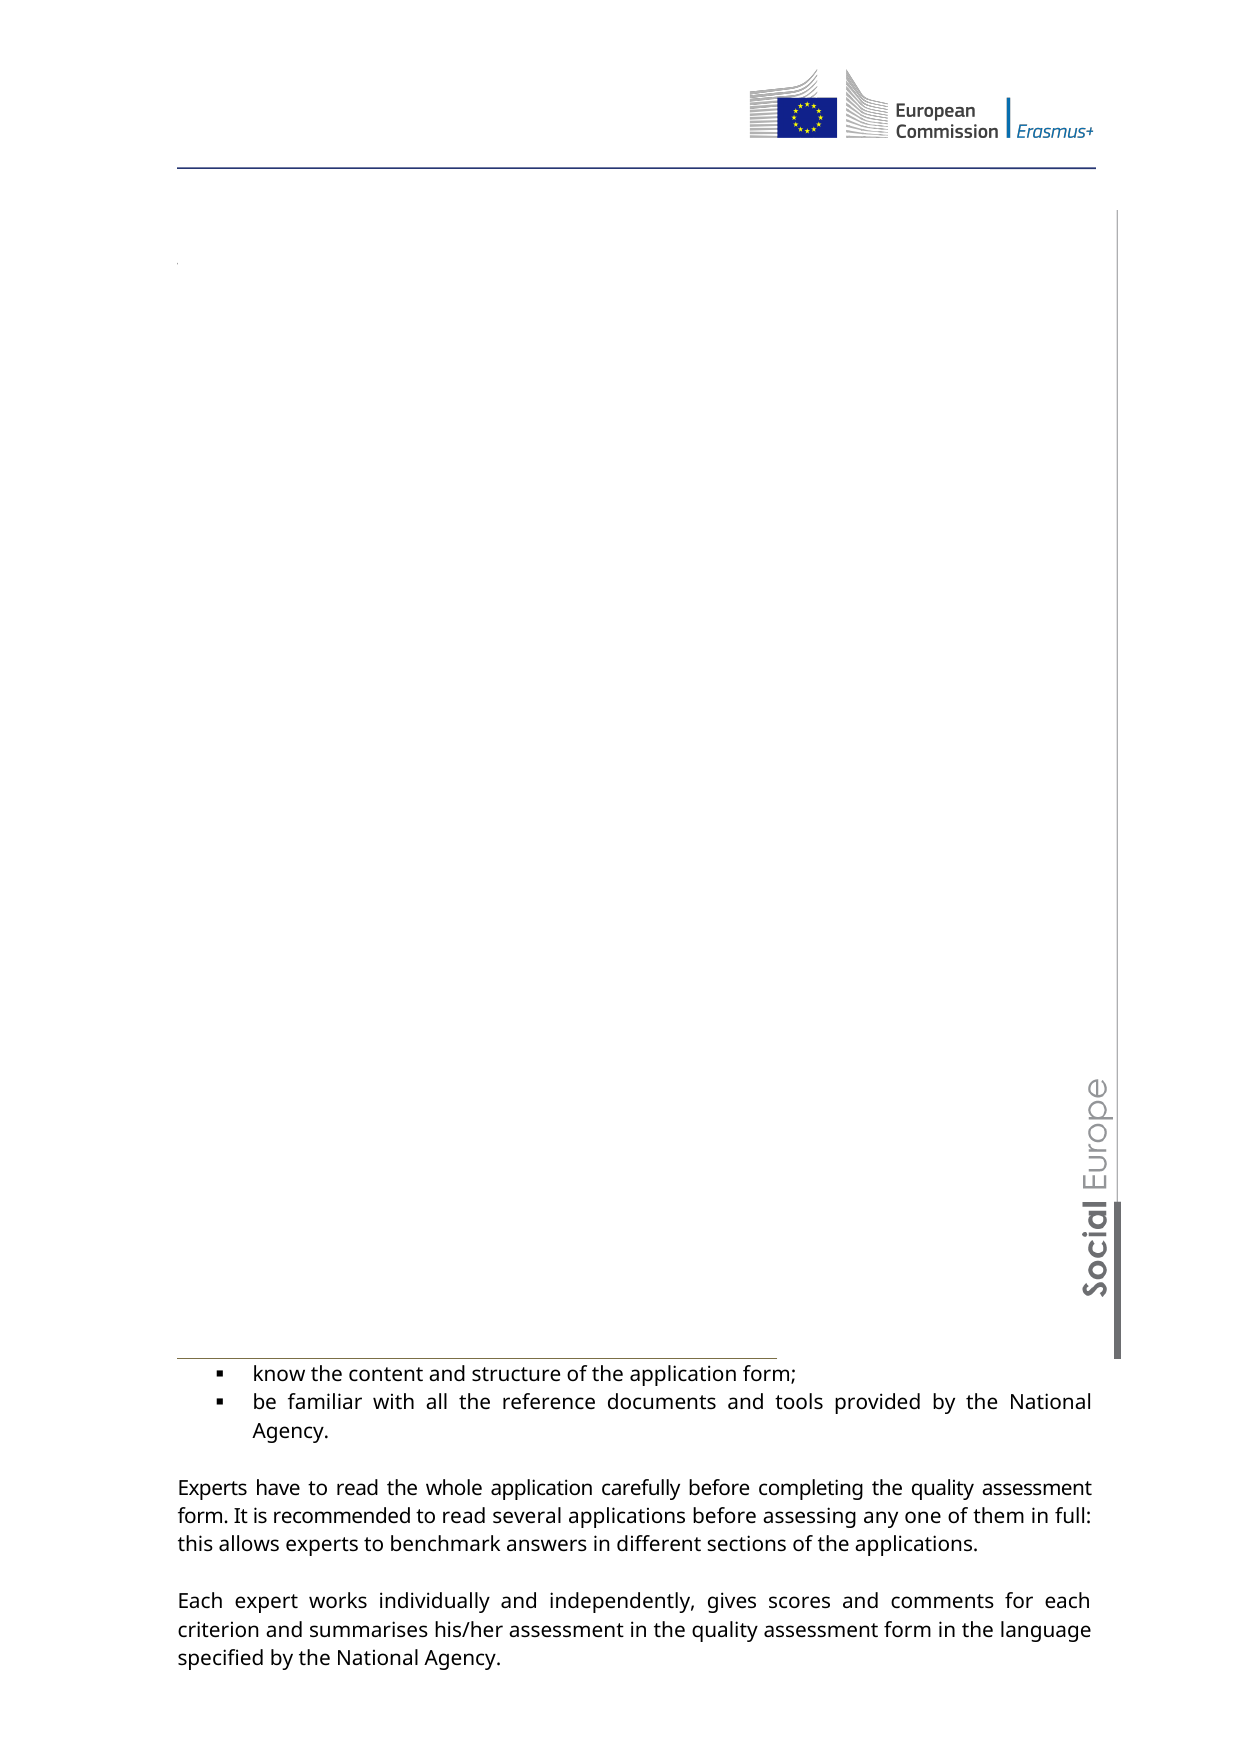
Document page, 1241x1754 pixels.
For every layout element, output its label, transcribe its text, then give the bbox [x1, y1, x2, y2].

picture [177, 210, 1121, 1359]
text Experts have to read the whole application carefully before completing the quality assessment form. It is recommended to read several applications before assessing any one of them in full: this allows experts to benchmark answers in different sections of the applications. [177, 1473, 1092, 1558]
text Each expert works individually and independently, gives scores and comments for each criterion and summarises his/her assessment in the quality assessment form in the language specified by the National Agency. [177, 1586, 1092, 1672]
list be familiar with all the reference documents and tools provided by the National Agency. [215, 1387, 1092, 1444]
list know the content and structure of the application form; [215, 1359, 1092, 1387]
picture [749, 69, 1093, 142]
